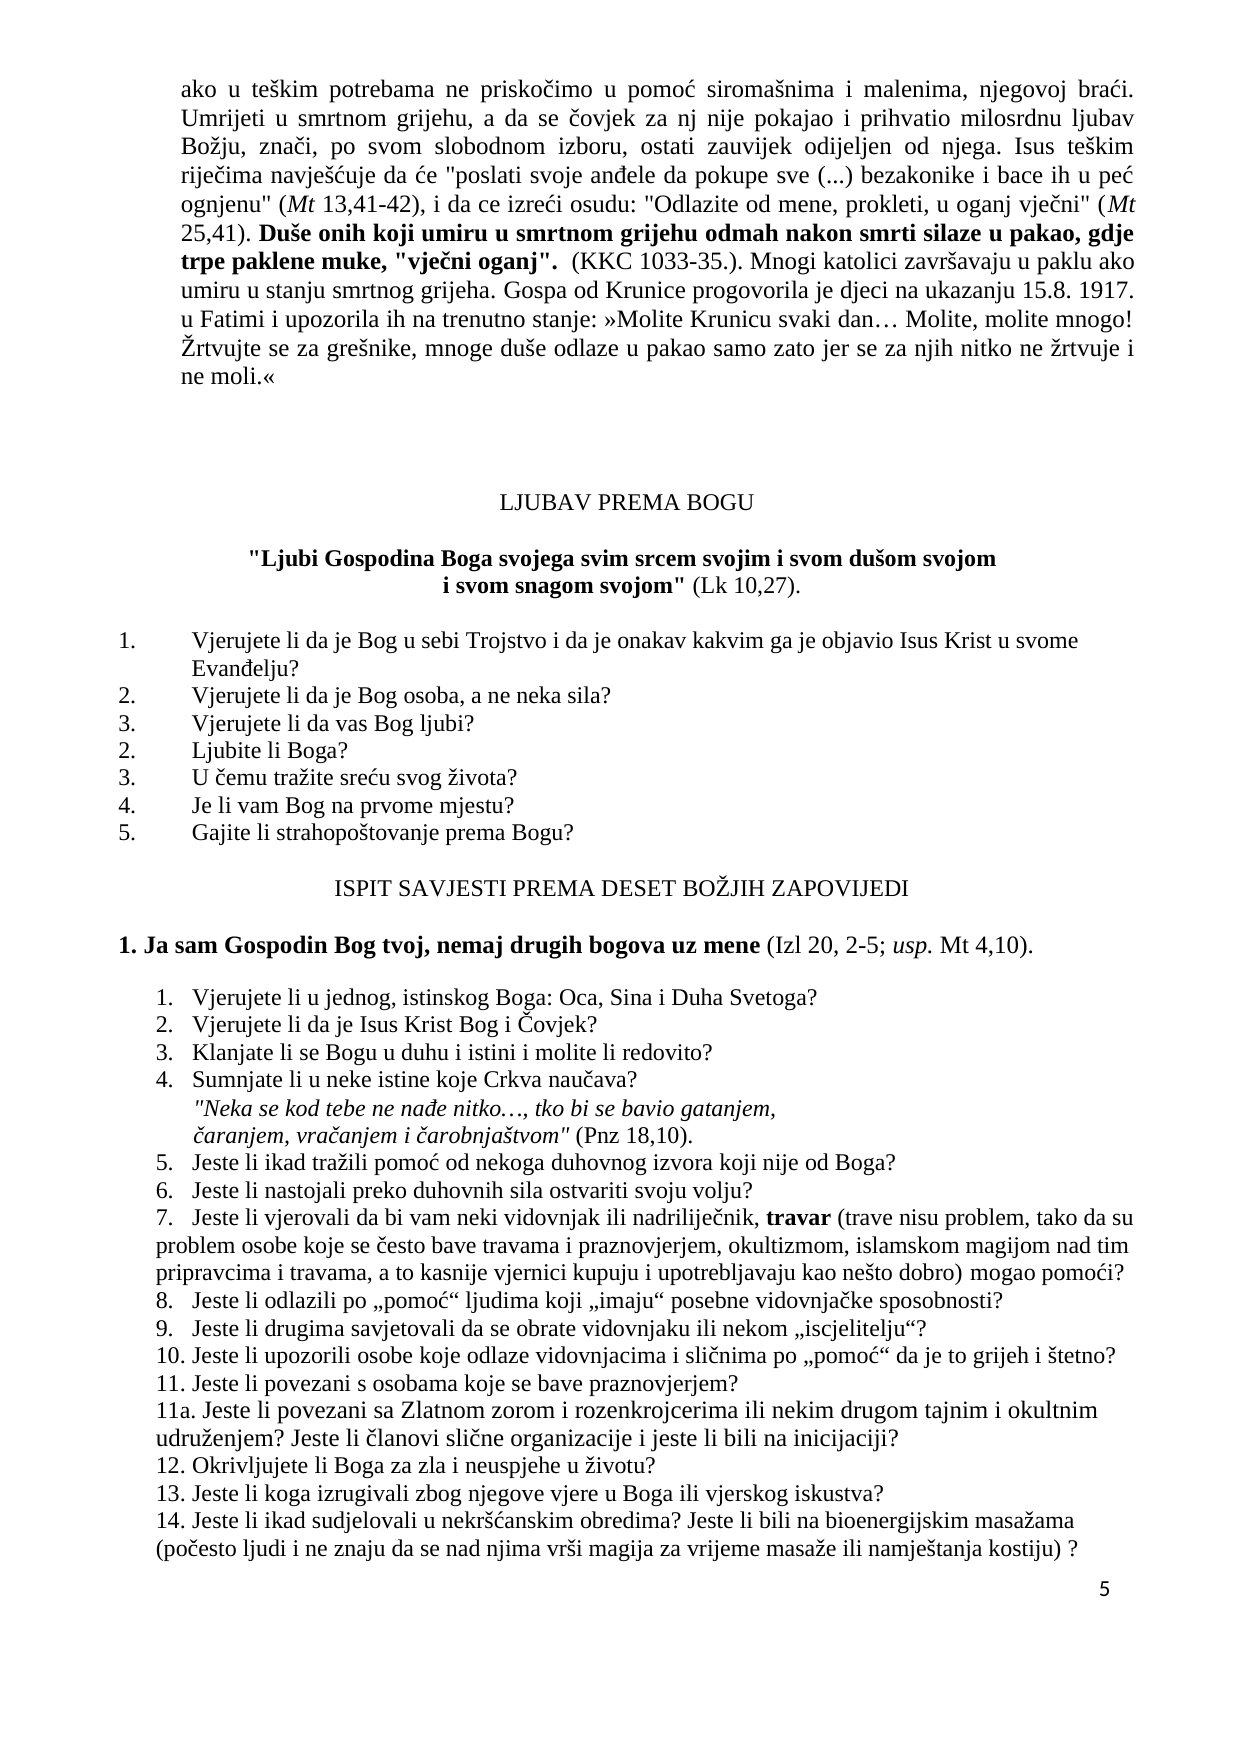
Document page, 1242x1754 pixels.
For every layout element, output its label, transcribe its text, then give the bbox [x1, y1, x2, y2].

list Vjerujete li da vas Bog ljubi? [118, 709, 1137, 736]
text 13. Jeste li koga izrugivali zbog njegove vjere u Boga ili vjerskog iskustva? [156, 1479, 1137, 1507]
text čaranjem, vračanjem i čarobnjaštvom" (Pnz 18,10). [193, 1121, 699, 1149]
text 10. Jeste li upozorili osobe koje odlaze vidovnjacima i sličnima po „pomoć“ da je to grijeh i štetno? [156, 1342, 1137, 1369]
list Vjerujete li da je Bog u sebi Trojstvo i da je onakav kakvim ga je objavio Isus Krist u svome Evanđelju? [118, 626, 1137, 681]
text 1. Vjerujete li u jednog, istinskog Boga: Oca, Sina i Duha Svetoga? [156, 983, 1137, 1011]
text 4. Sumnjate li u neke istine koje Crkva naučava? [156, 1066, 1137, 1093]
text 9. Jeste li drugima savjetovali da se obrate vidovnjaku ili nekom „iscjelitelju“? [156, 1314, 1137, 1342]
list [143, 74, 1135, 390]
text 12. Okrivljujete li Boga za zla i neuspjehe u životu? [156, 1452, 1137, 1479]
text 6. Jeste li nastojali preko duhovnih sila ostvariti svoju volju? [156, 1176, 1137, 1204]
text 3. U čemu tražite sreću svog života? [118, 764, 1137, 791]
text 8. Jeste li odlazili po „pomoć“ ljudima koji „imaju“ posebne vidovnjačke sposobnosti? [156, 1286, 1137, 1314]
text "Neka se kod tebe ne nađe nitko…, tko bi se bavio gatanjem, [193, 1094, 781, 1121]
text LJUBAV PREMA BOGU [106, 488, 754, 516]
text 2. Ljubite li Boga? [118, 736, 1137, 764]
text 7. Jeste li vjerovali da bi vam neki vidovnjak ili nadriliječnik, travar (trave nisu problem, tako da su problem osobe koje se često bave travama i praznovjerjem, okultizmom, islamskom magijom nad tim pripravcima i travama, a to kasnije vjernici kupuju i upotrebljavaju kao nešto dobro) mogao pomoći? [156, 1204, 1137, 1286]
text 11. Jeste li povezani s osobama koje se bave praznovjerjem? [156, 1369, 1137, 1397]
list Vjerujete li da je Bog osoba, a ne neka sila? [118, 681, 1137, 709]
text 11a. Jeste li povezani sa Zlatnom zorom i rozenkrojcerima ili nekim drugom tajnim i okultnim udruženjem? Jeste li članovi slične organizacije i jeste li bili na inicijaciji? [156, 1397, 1137, 1452]
text 2. Vjerujete li da je Isus Krist Bog i Čovjek? [156, 1011, 1137, 1038]
text 14. Jeste li ikad sudjelovali u nekršćanskim obredima? Jeste li bili na bioenergijskim masažama (počesto ljudi i ne znaju da se nad njima vrši magija za vrijeme masaže ili namještanja kostiju) ? [156, 1507, 1137, 1562]
text 5. Gajite li strahopoštovanje prema Bogu? [118, 819, 1137, 846]
text 5. Jeste li ikad tražili pomoć od nekoga duhovnog izvora koji nije od Boga? [156, 1149, 1137, 1176]
text 1. Ja sam Gospodin Bog tvoj, nemaj drugih bogova uz mene (Izl 20, 2-5; usp. Mt 4,10). [118, 930, 1137, 958]
text 3. Klanjate li se Bogu u duhu i istini i molite li redovito? [156, 1038, 1137, 1066]
text 4. Je li vam Bog na prvome mjestu? [118, 791, 1137, 819]
text "Ljubi Gospodina Boga svojega svim srcem svojim i svom dušom svojom i svom snagom svojom" (Lk 10,27). [245, 544, 999, 598]
text ISPIT SAVJESTI PREMA DESET BOŽJIH ZAPOVIJEDI [330, 874, 913, 902]
